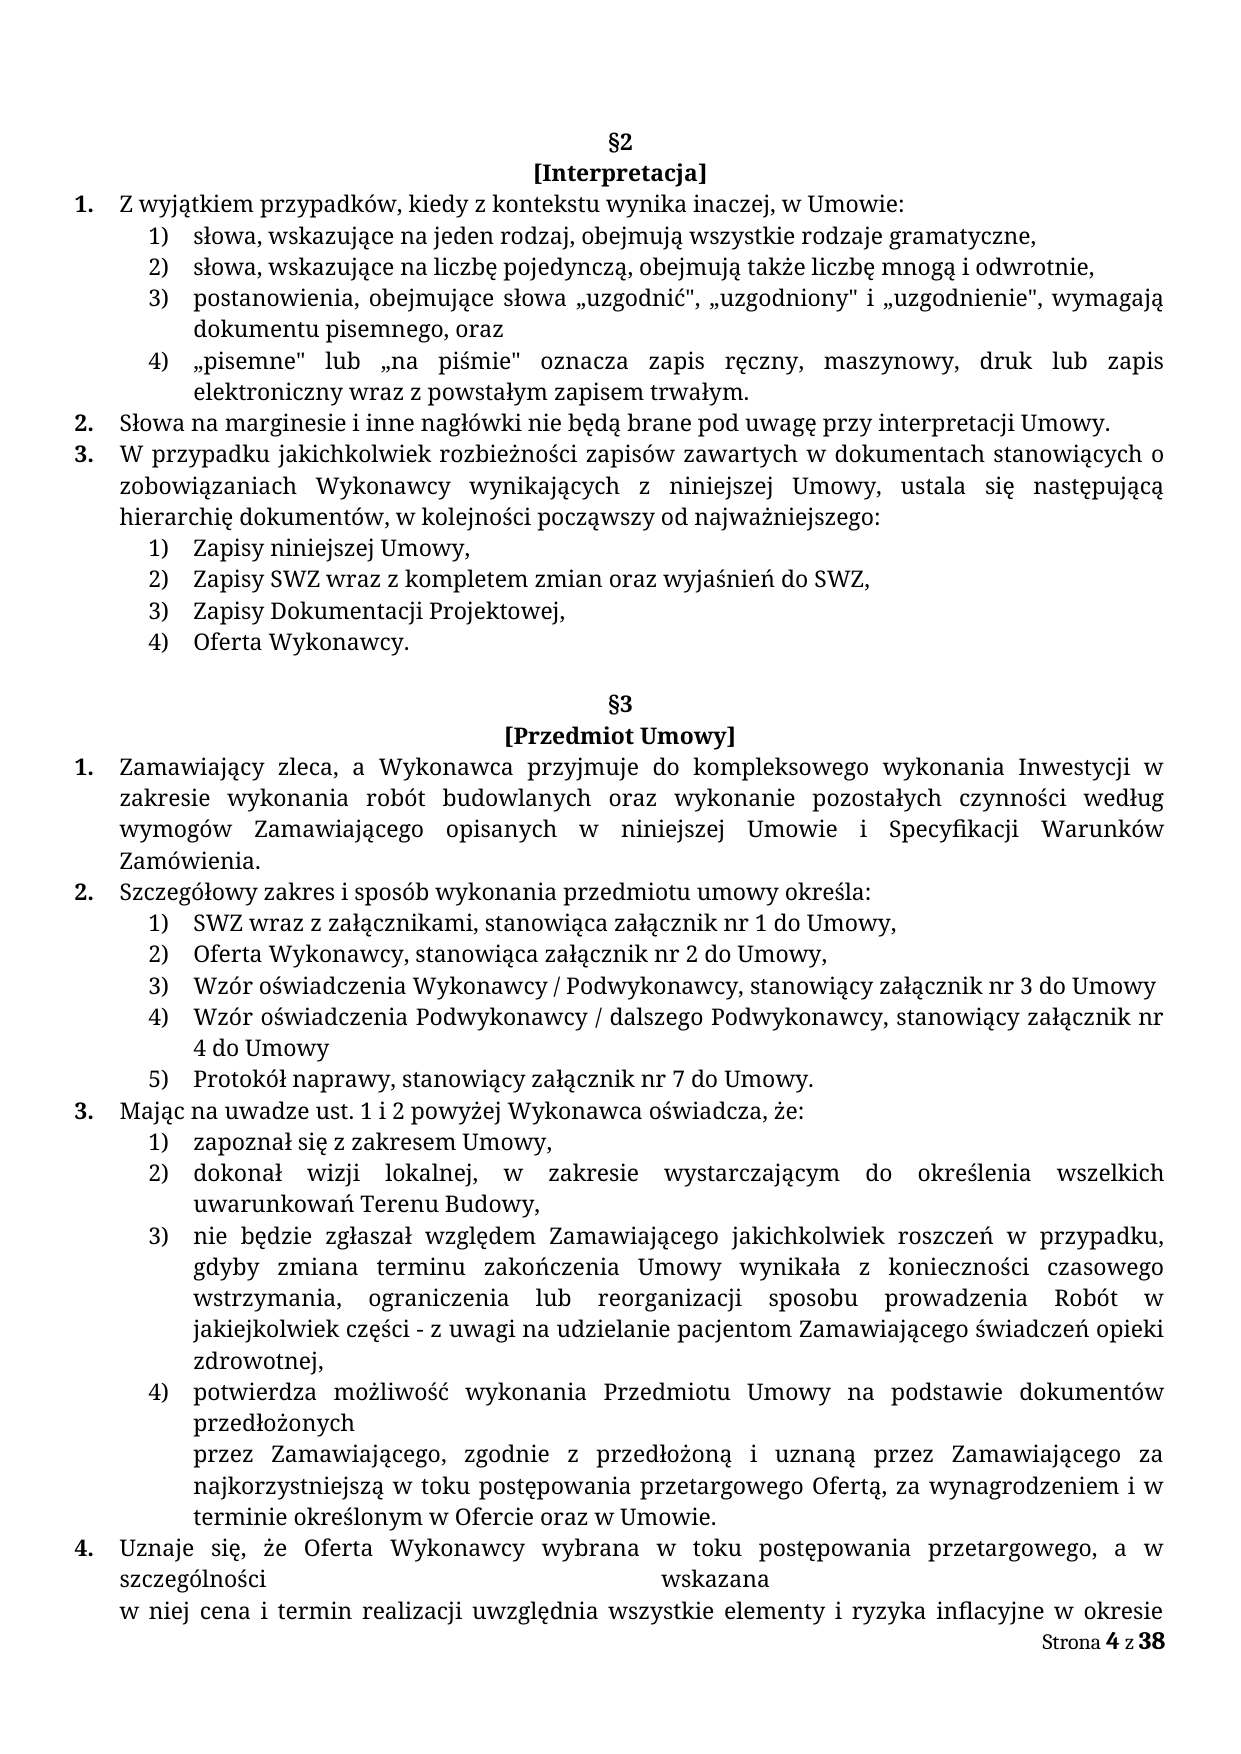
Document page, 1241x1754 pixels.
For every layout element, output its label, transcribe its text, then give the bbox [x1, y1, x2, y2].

list Szczegółowy zakres i sposób wykonania przedmiotu umowy określa: [74, 876, 1165, 907]
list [74, 1532, 1165, 1626]
list Mając na uwadze ust. 1 i 2 powyżej Wykonawca oświadcza, że: [74, 1094, 1165, 1126]
list SWZ wraz z załącznikami, stanowiąca załącznik nr 1 do Umowy, [148, 907, 1165, 938]
list Słowa na marginesie i inne nagłówki nie będą brane pod uwagę przy interpretacji Umowy. [74, 407, 1165, 438]
text §3 [75, 688, 1165, 719]
list Oferta Wykonawcy. [148, 626, 1165, 657]
list Zapisy niniejszej Umowy, [148, 532, 1165, 563]
list słowa, wskazujące na liczbę pojedynczą, obejmują także liczbę mnogą i odwrotnie, [148, 251, 1165, 282]
list Z wyjątkiem przypadków, kiedy z kontekstu wynika inaczej, w Umowie: [74, 188, 1165, 219]
text §2 [75, 126, 1165, 157]
list W przypadku jakichkolwiek rozbieżności zapisów zawartych w dokumentach stanowiących o zobowiązaniach Wykonawcy wynikających z niniejszej Umowy, ustala się następującą hierarchię dokumentów, w kolejności począwszy od najważniejszego: [74, 438, 1165, 532]
list Zapisy Dokumentacji Projektowej, [148, 594, 1165, 626]
list Zapisy SWZ wraz z kompletem zmian oraz wyjaśnień do SWZ, [148, 563, 1165, 594]
text [Przedmiot Umowy] [75, 719, 1165, 751]
list dokonał wizji lokalnej, w zakresie wystarczającym do określenia wszelkich uwarunkowań Terenu Budowy, [148, 1157, 1165, 1219]
list postanowienia, obejmujące słowa „uzgodnić", „uzgodniony" i „uzgodnienie", wymagają dokumentu pisemnego, oraz [148, 282, 1165, 344]
list zapoznał się z zakresem Umowy, [148, 1126, 1165, 1157]
list Protokół naprawy, stanowiący załącznik nr 7 do Umowy. [148, 1063, 1165, 1094]
list Wzór oświadczenia Wykonawcy / Podwykonawcy, stanowiący załącznik nr 3 do Umowy [148, 969, 1165, 1001]
list Zamawiający zleca, a Wykonawca przyjmuje do kompleksowego wykonania Inwestycji w zakresie wykonania robót budowlanych oraz wykonanie pozostałych czynności według wymogów Zamawiającego opisanych w niniejszej Umowie i Specyfikacji Warunków Zamówienia. [74, 751, 1165, 876]
text [Interpretacja] [75, 157, 1165, 188]
list Wzór oświadczenia Podwykonawcy / dalszego Podwykonawcy, stanowiący załącznik nr 4 do Umowy [148, 1001, 1165, 1063]
list nie będzie zgłaszał względem Zamawiającego jakichkolwiek roszczeń w przypadku, gdyby zmiana terminu zakończenia Umowy wynikała z konieczności czasowego wstrzymania, ograniczenia lub reorganizacji sposobu prowadzenia Robót w jakiejkolwiek części - z uwagi na udzielanie pacjentom Zamawiającego świadczeń opieki zdrowotnej, [148, 1219, 1165, 1376]
list potwierdza możliwość wykonania Przedmiotu Umowy na podstawie dokumentów przedłożonych przez Zamawiającego, zgodnie z przedłożoną i uznaną przez Zamawiającego za najkorzystniejszą w toku postępowania przetargowego Ofertą, za wynagrodzeniem i w terminie określonym w Ofercie oraz w Umowie. [148, 1376, 1165, 1532]
list Oferta Wykonawcy, stanowiąca załącznik nr 2 do Umowy, [148, 938, 1165, 969]
list słowa, wskazujące na jeden rodzaj, obejmują wszystkie rodzaje gramatyczne, [148, 219, 1165, 251]
list „pisemne" lub „na piśmie" oznacza zapis ręczny, maszynowy, druk lub zapis elektroniczny wraz z powstałym zapisem trwałym. [148, 344, 1165, 407]
